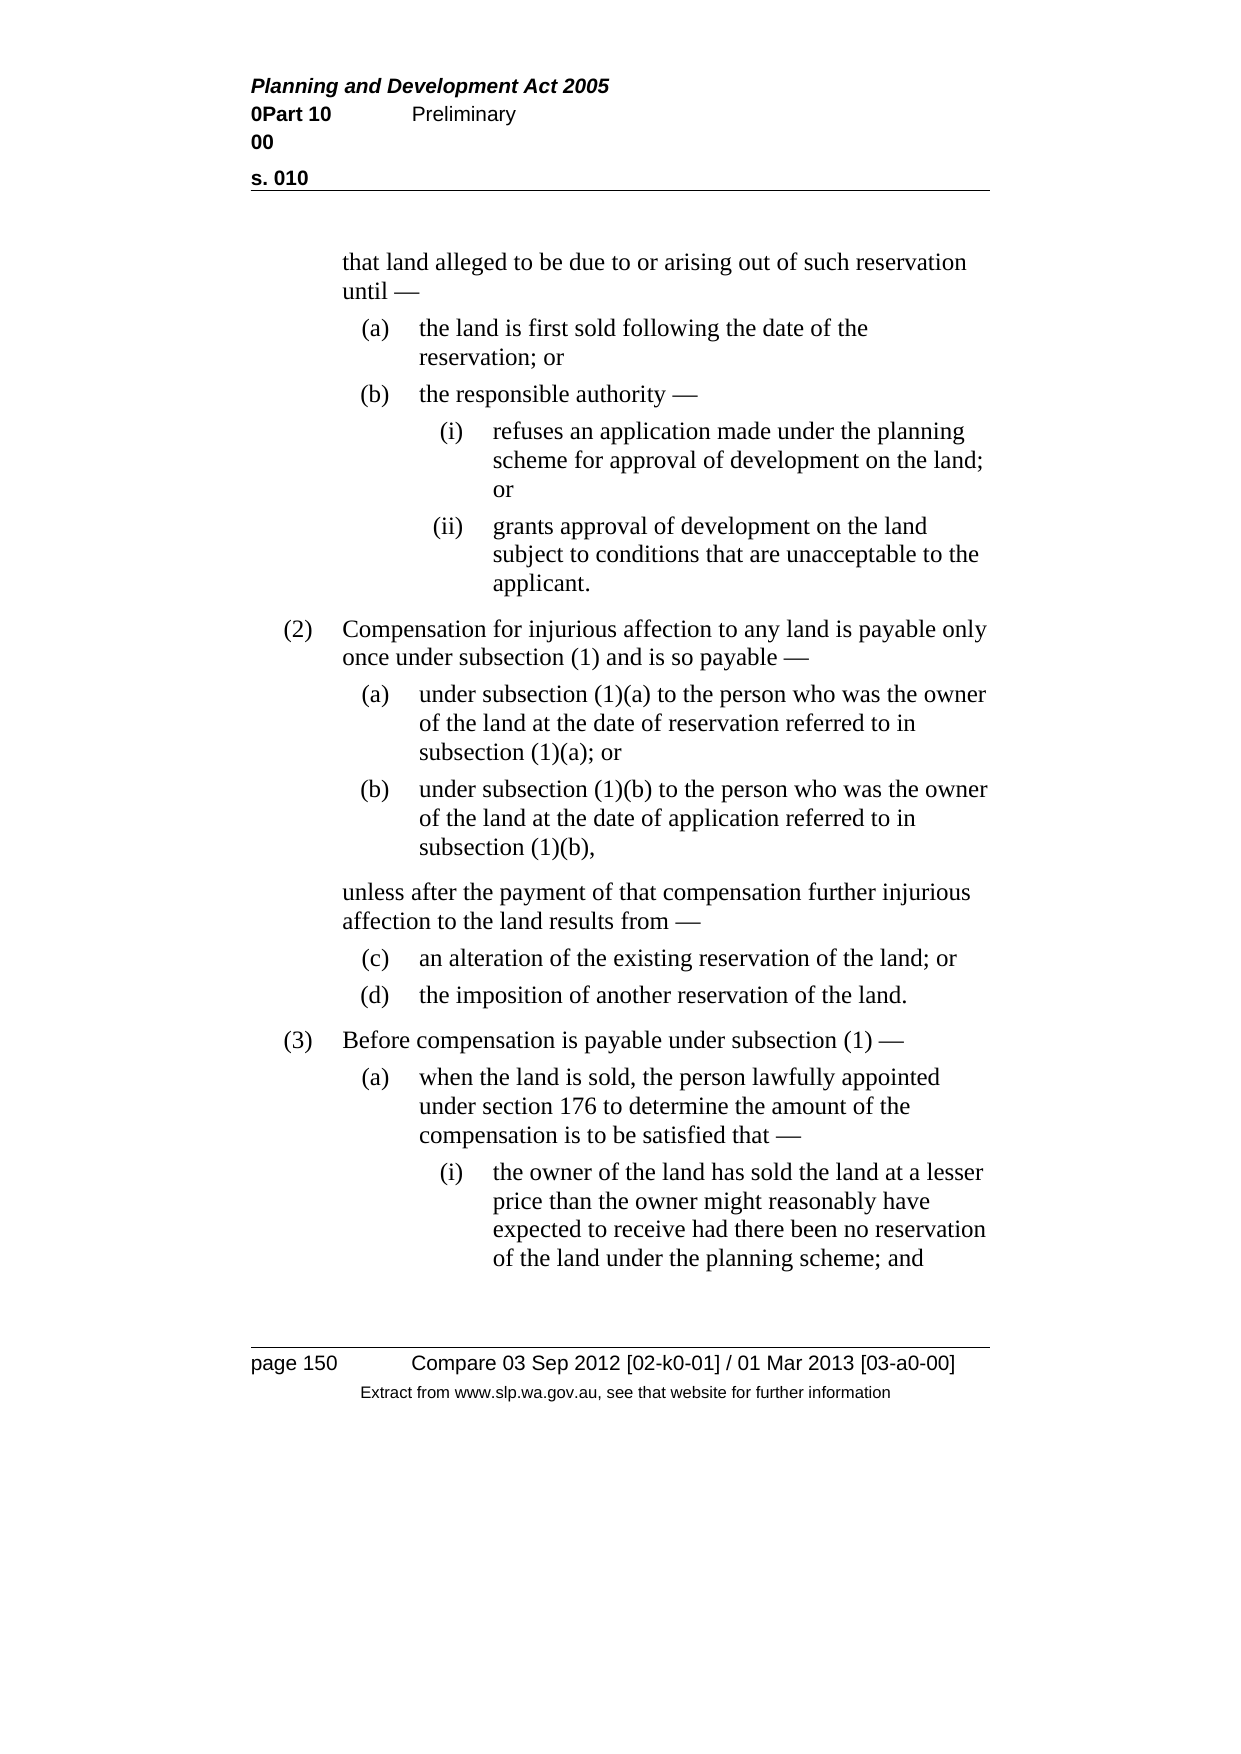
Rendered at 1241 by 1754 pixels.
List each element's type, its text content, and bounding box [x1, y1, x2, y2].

text (2) Compensation for injurious affection to any land is payable only once under subsection (1) and is so payable — [251, 614, 990, 671]
text (i) refuses an application made under the planning scheme for approval of development on the land; or [251, 416, 990, 502]
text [251, 247, 990, 305]
text (a) under subsection (1)(a) to the person who was the owner of the land at the date of reservation referred to in subsection (1)(a); or [251, 679, 990, 766]
text (3) Before compensation is payable under subsection (1) — [251, 1025, 990, 1054]
text (b) under subsection (1)(b) to the person who was the owner of the land at the date of application referred to in subsection (1)(b), [251, 774, 990, 860]
text unless after the payment of that compensation further injurious affection to the land results from — [251, 877, 990, 934]
text (d) the imposition of another reservation of the land. [251, 980, 990, 1009]
text (a) the land is first sold following the date of the reservation; or [251, 313, 990, 371]
text (a) when the land is sold, the person lawfully appointed under section 176 to determine the amount of the compensation is to be satisfied that — [251, 1062, 990, 1149]
text (ii) grants approval of development on the land subject to conditions that are unacceptable to the applicant. [251, 511, 990, 597]
text (i) the owner of the land has sold the land at a lesser price than the owner might reasonably have expected to receive had there been no reservation of the land under the planning scheme; and [251, 1157, 990, 1272]
text (c) an alteration of the existing reservation of the land; or [251, 943, 990, 972]
text (b) the responsible authority — [251, 379, 990, 408]
